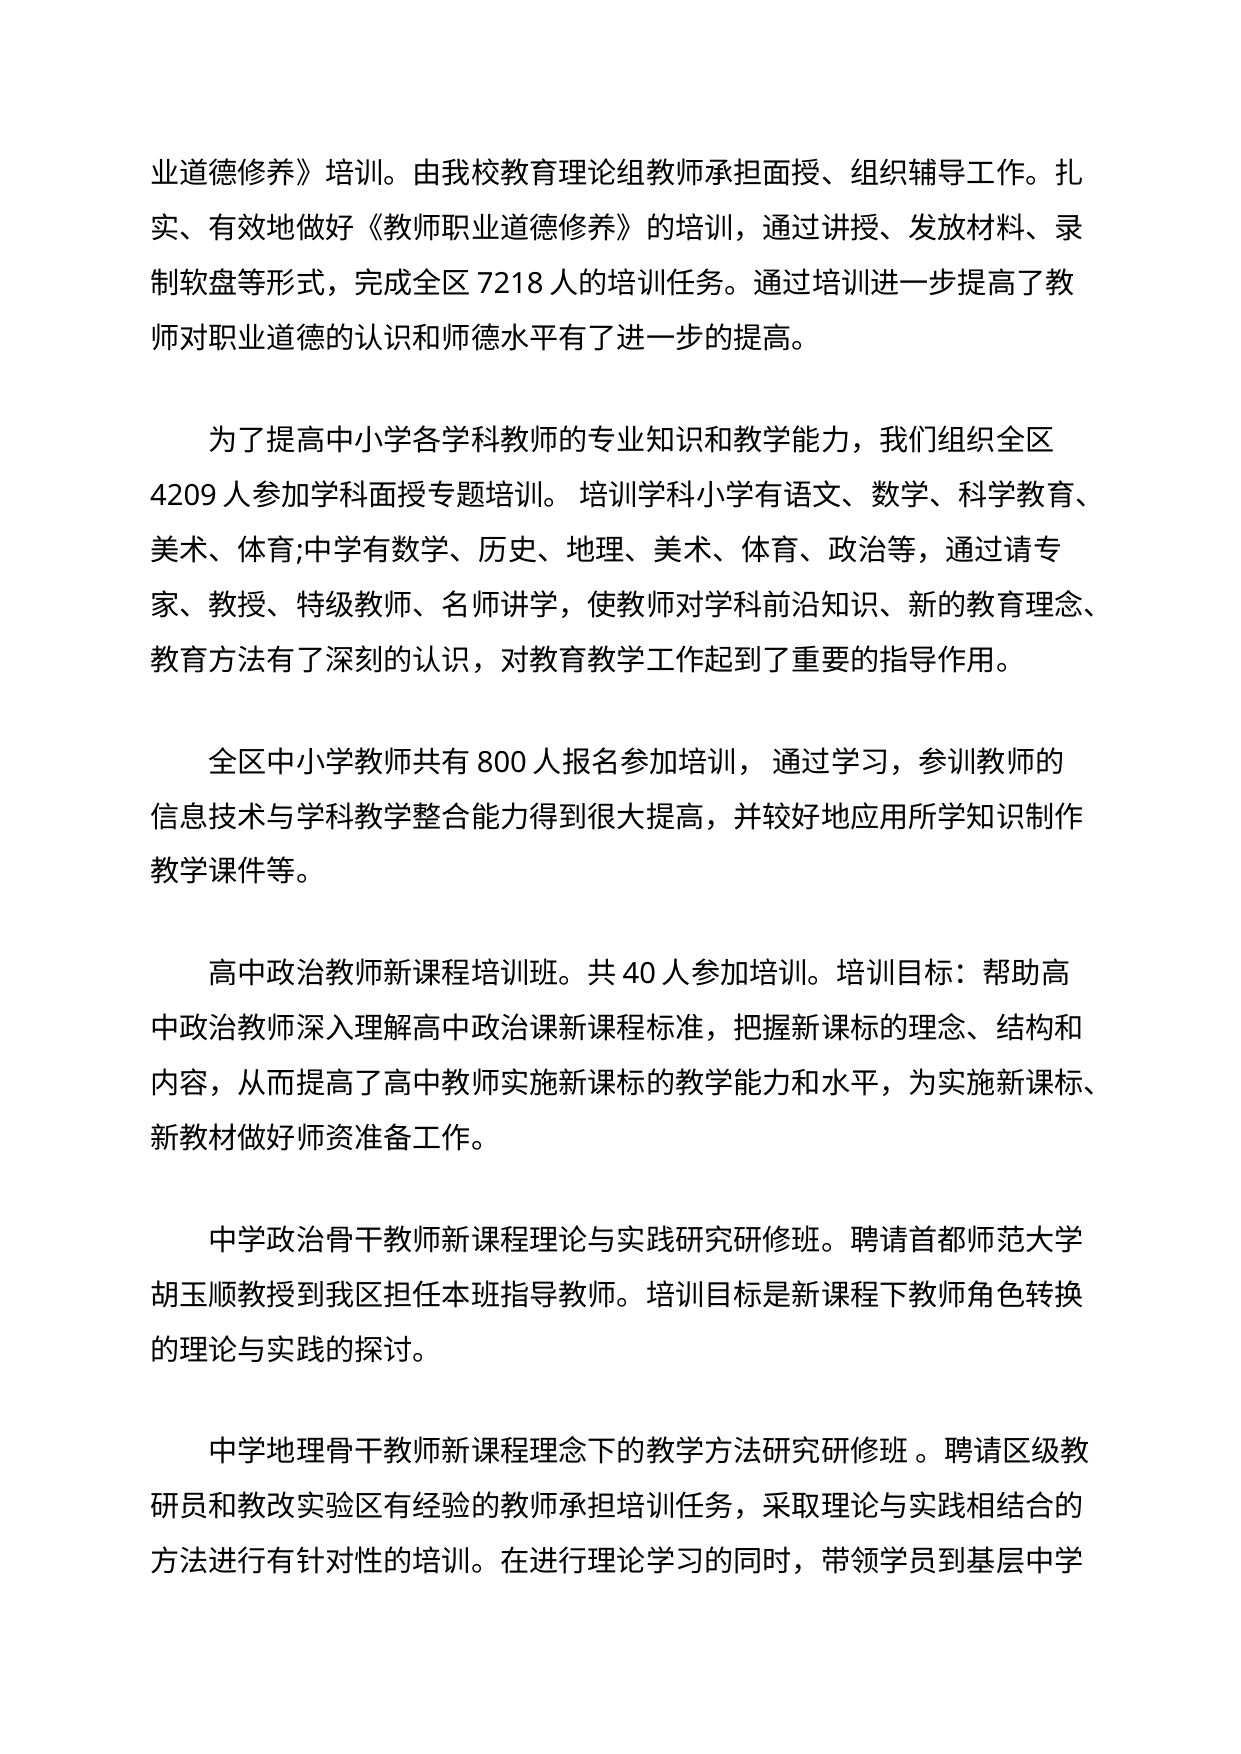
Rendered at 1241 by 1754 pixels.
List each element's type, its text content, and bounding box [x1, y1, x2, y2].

text 中学政治骨干教师新课程理论与实践研究研修班。聘请首都师范大学胡玉顺教授到我区担任本班指导教师。培训目标是新课程下教师角色转换的理论与实践的探讨。 [150, 1216, 1090, 1368]
text 高中政治教师新课程培训班。共40人参加培训。培训目标：帮助高中政治教师深入理解高中政治课新课程标准，把握新课标的理念、结构和内容，从而提高了高中教师实施新课标的教学能力和水平，为实施新课标、新教材做好师资准备工作。 [150, 950, 1090, 1157]
text 为了提高中小学各学科教师的专业知识和教学能力，我们组织全区4209人参加学科面授专题培训。 培训学科小学有语文、数学、科学教育、美术、体育;中学有数学、历史、地理、美术、体育、政治等，通过请专家、教授、特级教师、名师讲学，使教师对学科前沿知识、新的教育理念、教育方法有了深刻的认识，对教育教学工作起到了重要的指导作用。 [150, 417, 1090, 679]
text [150, 1428, 1090, 1580]
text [150, 150, 1090, 357]
text 全区中小学教师共有800人报名参加培训， 通过学习，参训教师的信息技术与学科教学整合能力得到很大提高，并较好地应用所学知识制作教学课件等。 [150, 738, 1090, 890]
